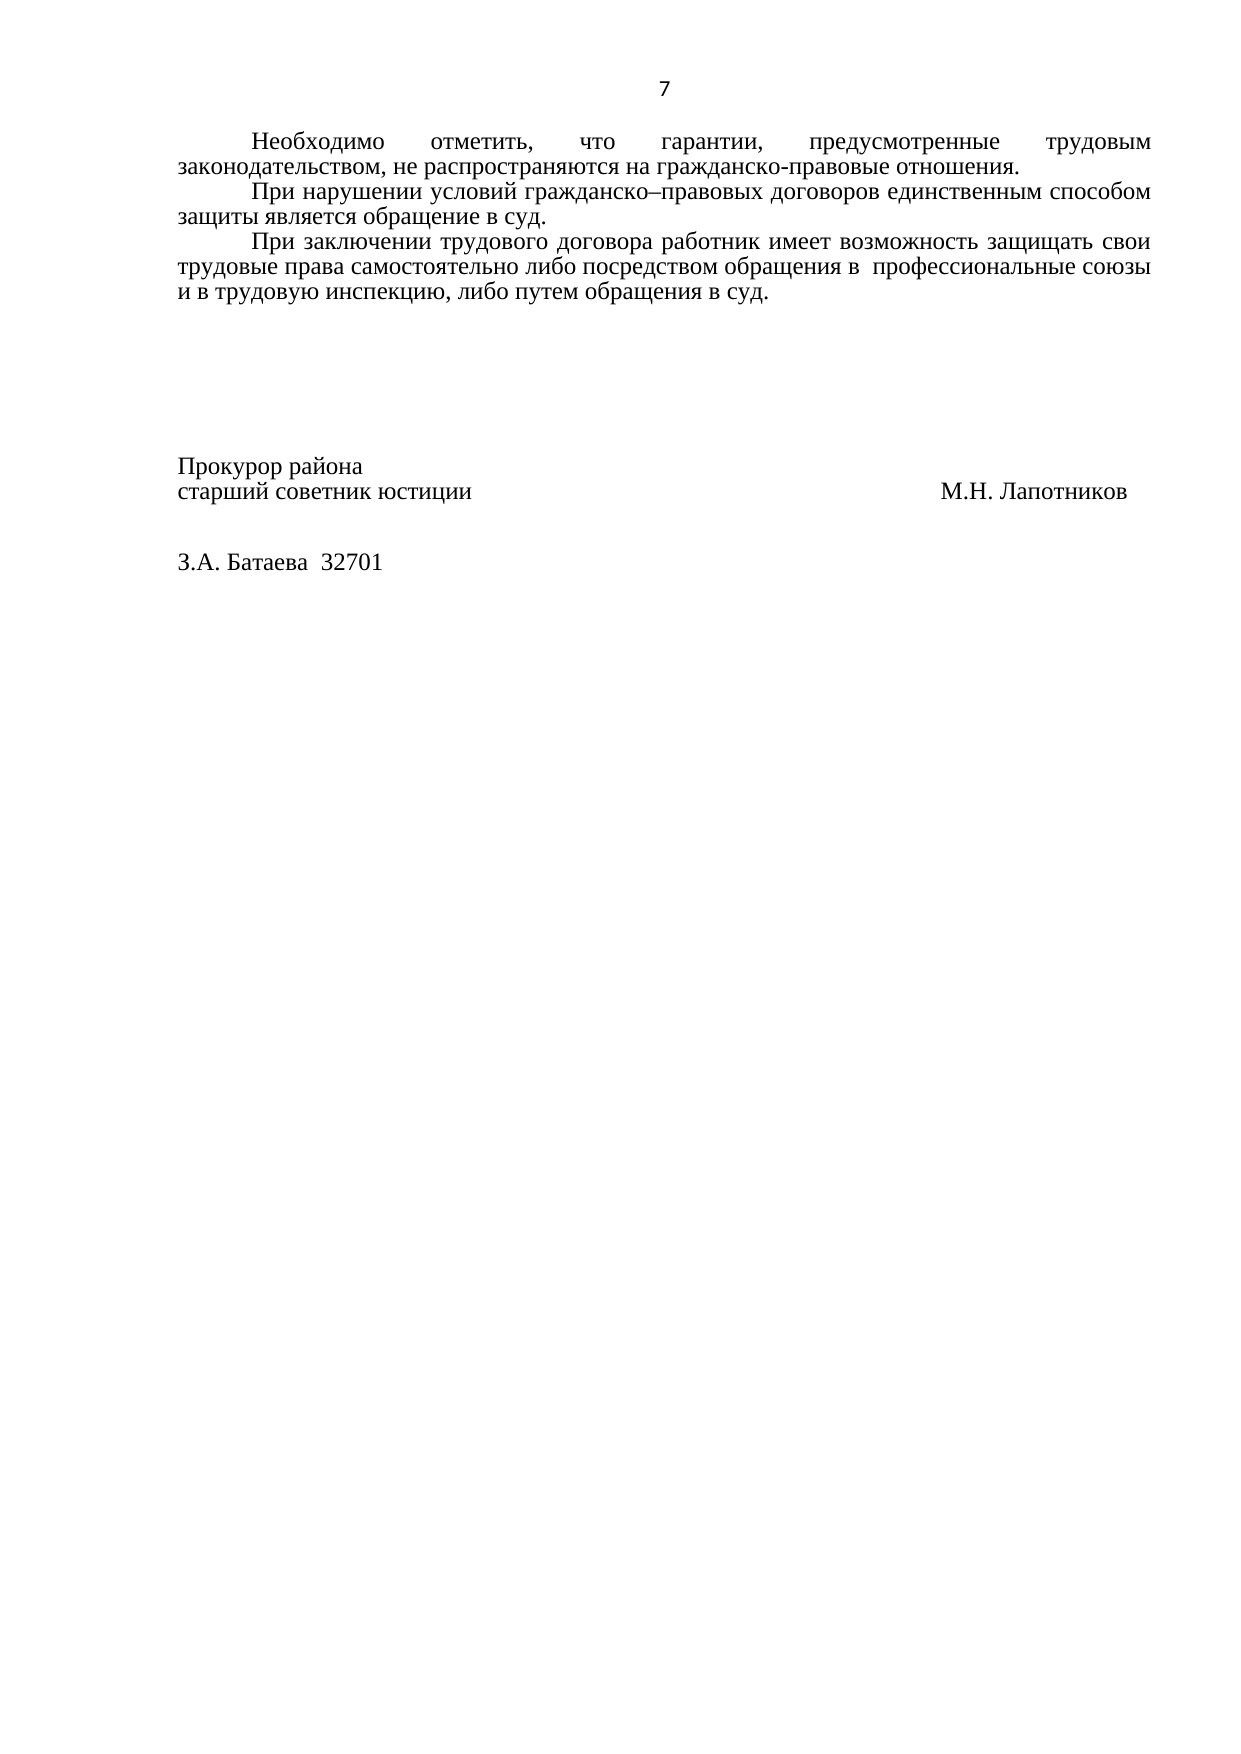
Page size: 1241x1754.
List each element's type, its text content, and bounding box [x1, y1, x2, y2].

text При заключении трудового договора работник имеет возможность защищать свои трудовые права самостоятельно либо посредством обращения в профессиональные союзы и в трудовую инспекцию, либо путем обращения в суд. [177, 230, 1152, 305]
text З.А. Батаева 32701 [177, 551, 1152, 576]
text При нарушении условий гражданско–правовых договоров единственным способом защиты является обращение в суд. [177, 180, 1152, 230]
text Необходимо отметить, что гарантии, предусмотренные трудовым законодательством, не распространяются на гражданско-правовые отношения. [177, 130, 1152, 180]
text старший советник юстиции М.Н. Лапотников [177, 480, 1152, 505]
text Прокурор района [177, 455, 1152, 480]
